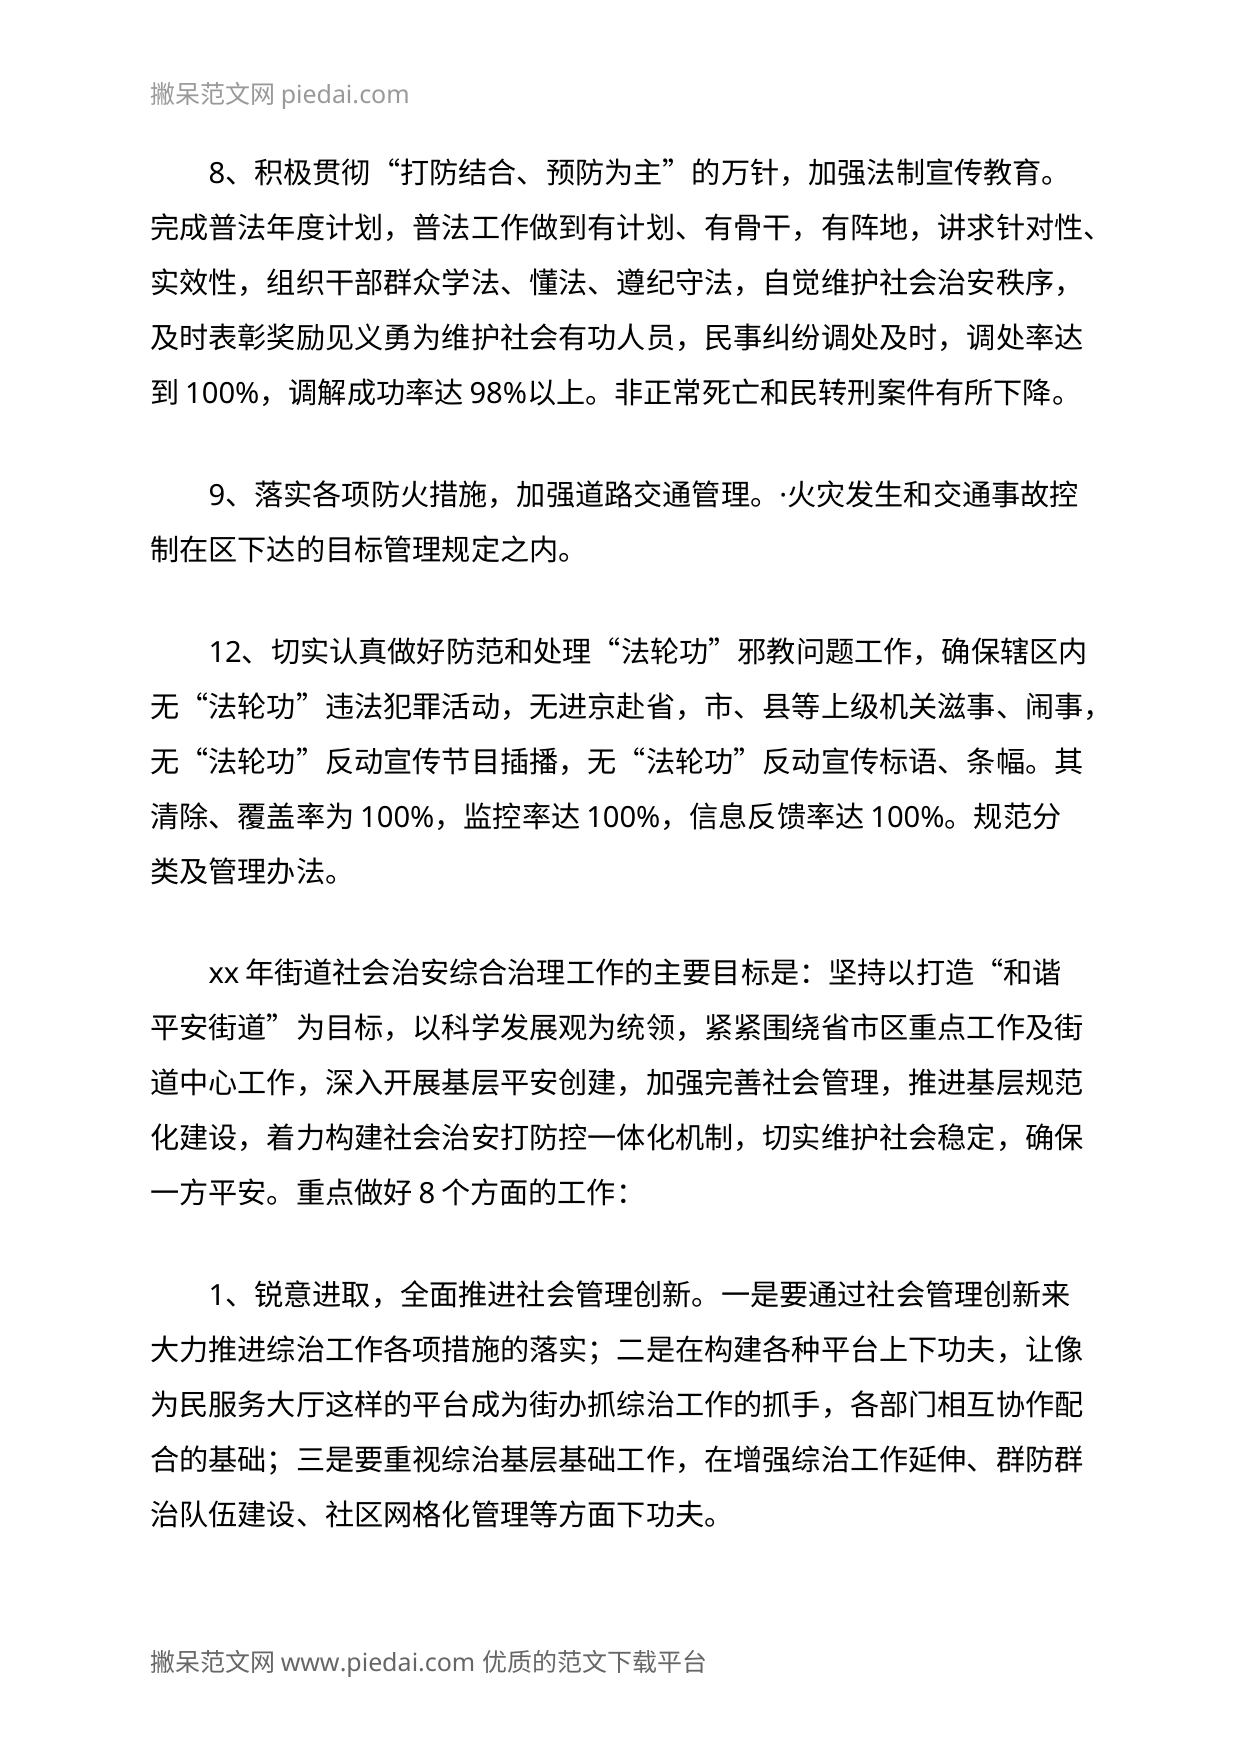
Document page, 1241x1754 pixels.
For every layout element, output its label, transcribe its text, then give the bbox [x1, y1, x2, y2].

text 9、落实各项防火措施，加强道路交通管理。·火灾发生和交通事故控制在区下达的目标管理规定之内。 [150, 472, 1090, 569]
text xx年街道社会治安综合治理工作的主要目标是：坚持以打造“和谐平安街道”为目标，以科学发展观为统领，紧紧围绕省市区重点工作及街道中心工作，深入开展基层平安创建，加强完善社会管理，推进基层规范化建设，着力构建社会治安打防控一体化机制，切实维护社会稳定，确保一方平安。重点做好8个方面的工作： [150, 950, 1090, 1212]
text 12、切实认真做好防范和处理“法轮功”邪教问题工作，确保辖区内无“法轮功”违法犯罪活动，无进京赴省，市、县等上级机关滋事、闹事，无“法轮功”反动宣传节目插播，无“法轮功”反动宣传标语、条幅。其清除、覆盖率为100%，监控率达100%，信息反馈率达100%。规范分类及管理办法。 [150, 628, 1090, 891]
text 1、锐意进取，全面推进社会管理创新。一是要通过社会管理创新来大力推进综治工作各项措施的落实；二是在构建各种平台上下功夫，让像为民服务大厅这样的平台成为街办抓综治工作的抓手，各部门相互协作配合的基础；三是要重视综治基层基础工作，在增强综治工作延伸、群防群治队伍建设、社区网格化管理等方面下功夫。 [150, 1272, 1090, 1534]
text 8、积极贯彻“打防结合、预防为主”的万针，加强法制宣传教育。完成普法年度计划，普法工作做到有计划、有骨干，有阵地，讲求针对性、实效性，组织干部群众学法、懂法、遵纪守法，自觉维护社会治安秩序，及时表彰奖励见义勇为维护社会有功人员，民事纠纷调处及时，调处率达到100%，调解成功率达98%以上。非正常死亡和民转刑案件有所下降。 [150, 150, 1090, 412]
